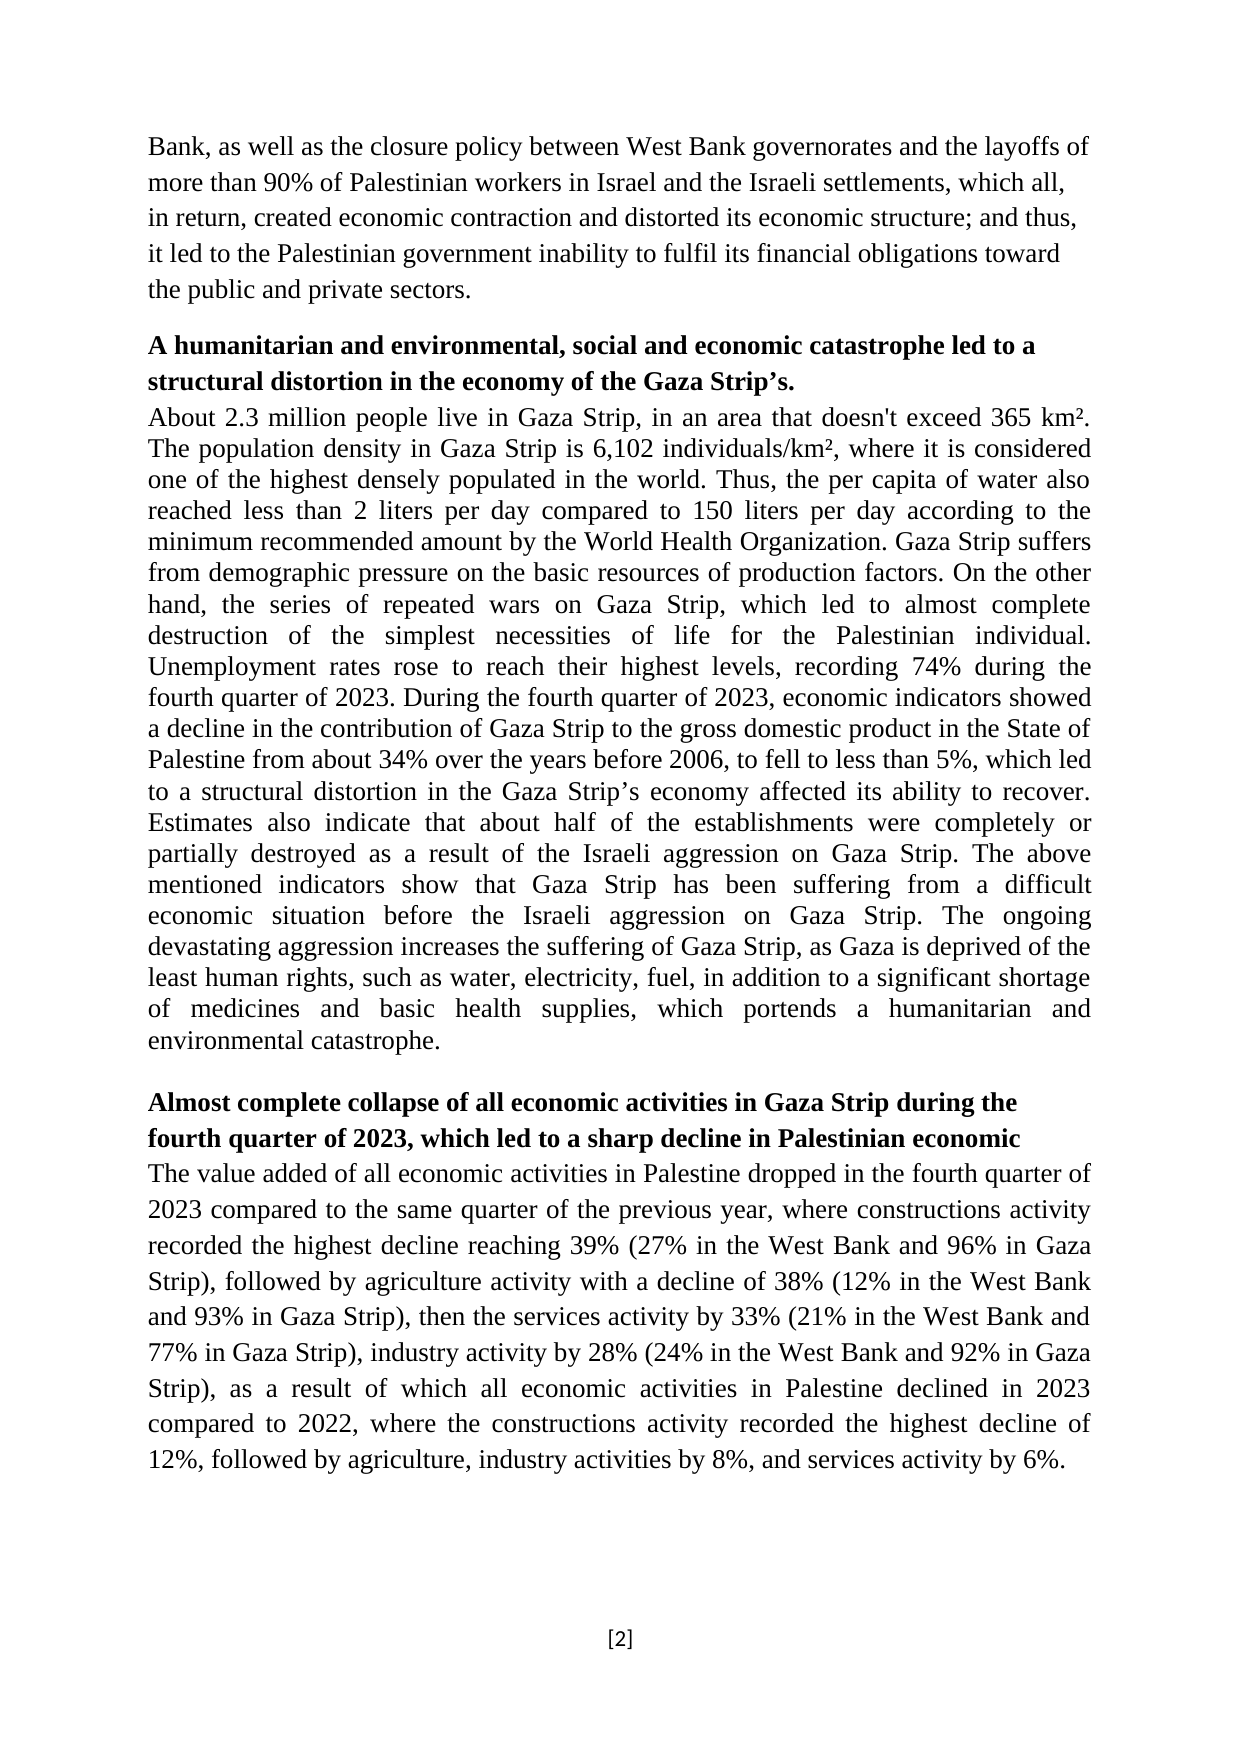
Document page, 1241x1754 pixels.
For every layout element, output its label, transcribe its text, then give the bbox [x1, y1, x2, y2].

text About 2.3 million people live in Gaza Strip, in an area that doesn't exceed 365 km². The population density in Gaza Strip is 6,102 individuals/km², where it is considered one of the highest densely populated in the world. Thus, the per capita of water also reached less than 2 liters per day compared to 150 liters per day according to the minimum recommended amount by the World Health Organization. Gaza Strip suffers from demographic pressure on the basic resources of production factors. On the other hand, the series of repeated wars on Gaza Strip, which led to almost complete destruction of the simplest necessities of life for the Palestinian individual. Unemployment rates rose to reach their highest levels, recording 74% during the fourth quarter of 2023. During the fourth quarter of 2023, economic indicators showed a decline in the contribution of Gaza Strip to the gross domestic product in the State of Palestine from about 34% over the years before 2006, to fell to less than 5%, which led to a structural distortion in the Gaza Strip’s economy affected its ability to recover. Estimates also indicate that about half of the establishments were completely or partially destroyed as a result of the Israeli aggression on Gaza Strip. The above mentioned indicators show that Gaza Strip has been suffering from a difficult economic situation before the Israeli aggression on Gaza Strip. The ongoing devastating aggression increases the suffering of Gaza Strip, as Gaza is deprived of the least human rights, such as water, electricity, fuel, in addition to a significant shortage of medicines and basic health supplies, which portends a humanitarian and environmental catastrophe. [148, 401, 1092, 1055]
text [148, 130, 1092, 304]
text The value added of all economic activities in Palestine dropped in the fourth quarter of 2023 compared to the same quarter of the previous year, where constructions activity recorded the highest decline reaching 39% (27% in the West Bank and 96% in Gaza Strip), followed by agriculture activity with a decline of 38% (12% in the West Bank and 93% in Gaza Strip), then the services activity by 33% (21% in the West Bank and 77% in Gaza Strip), industry activity by 28% (24% in the West Bank and 92% in Gaza Strip), as a result of which all economic activities in Palestine declined in 2023 compared to 2022, where the constructions activity recorded the highest decline of 12%, followed by agriculture, industry activities by 8%, and services activity by 6%. [148, 1157, 1092, 1474]
text Almost complete collapse of all economic activities in Gaza Strip during the fourth quarter of 2023, which led to a sharp decline in Palestinian economic [148, 1086, 1092, 1153]
text A humanitarian and environmental, social and economic catastrophe led to a structural distortion in the economy of the Gaza Strip’s. [148, 329, 1092, 396]
